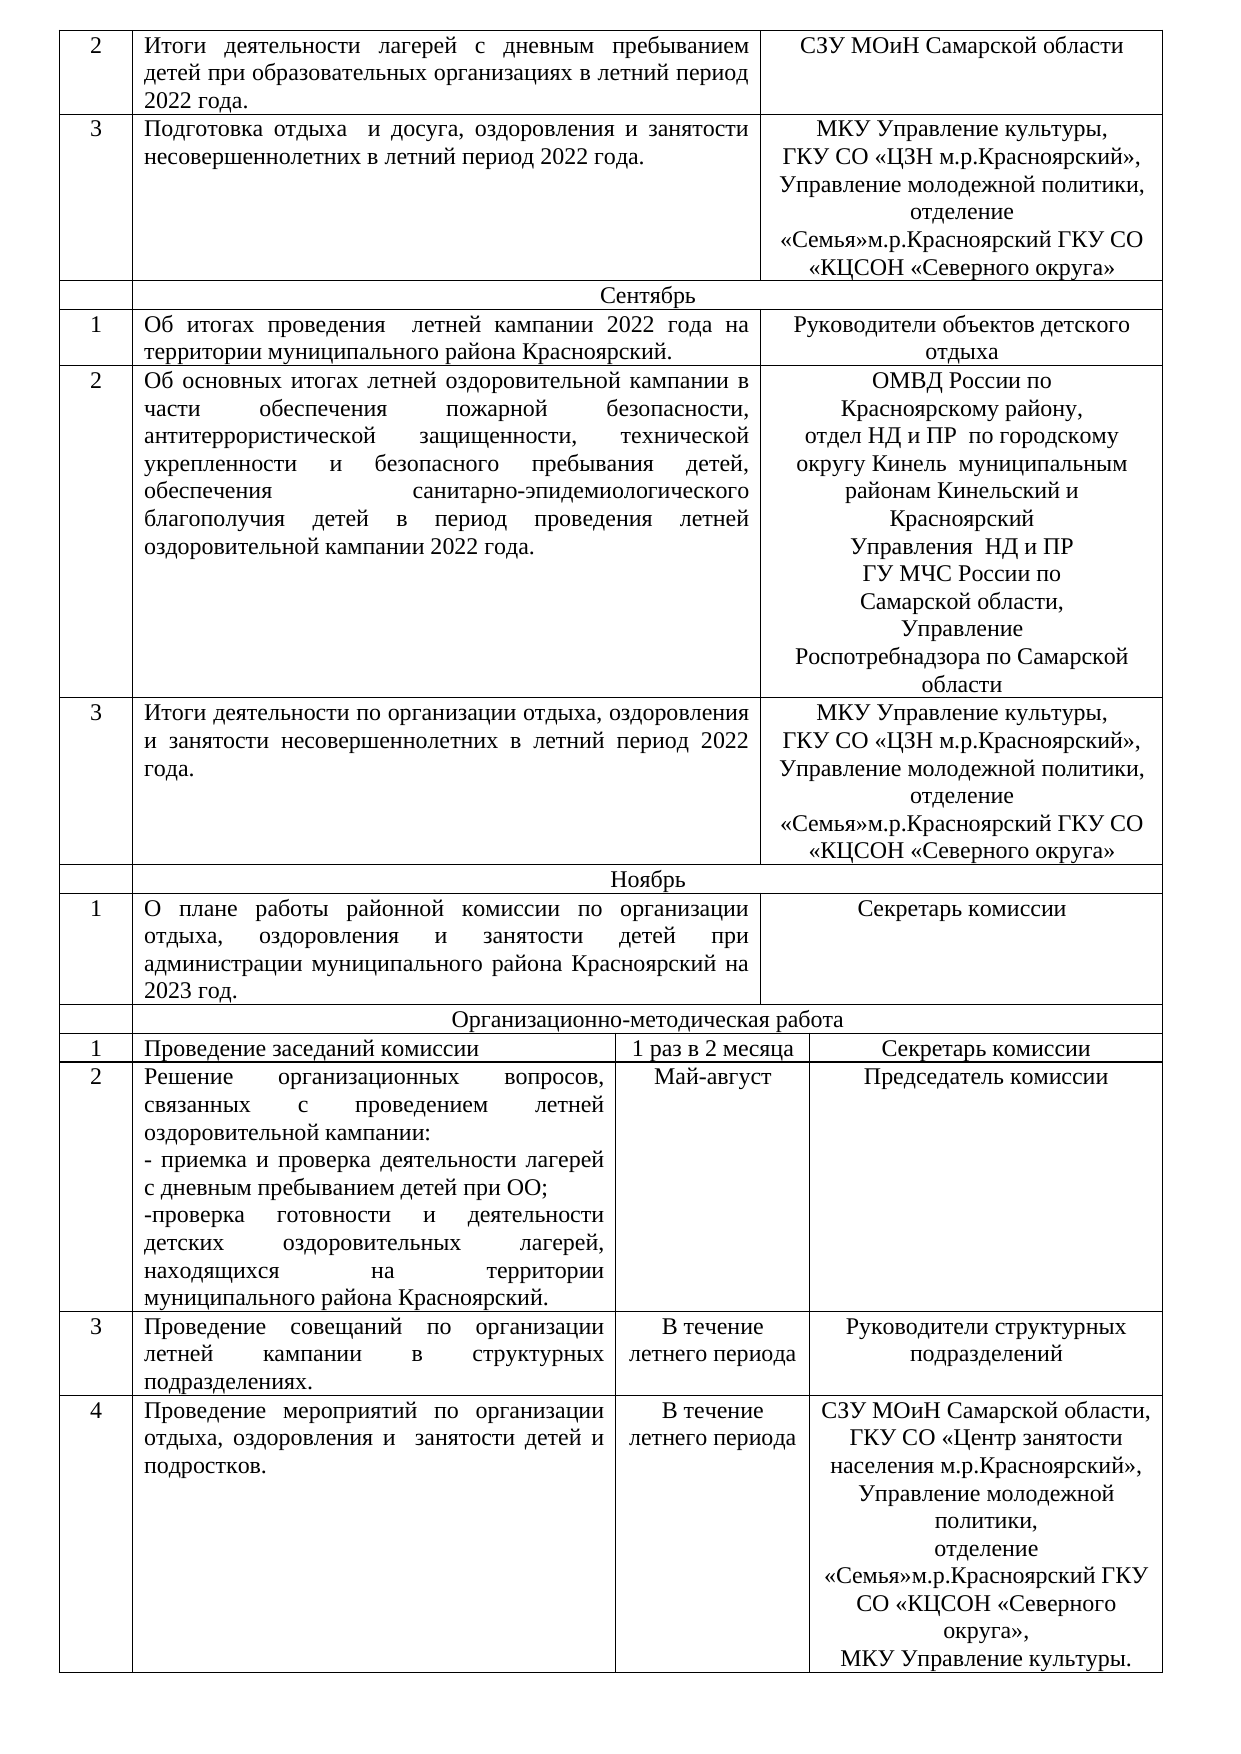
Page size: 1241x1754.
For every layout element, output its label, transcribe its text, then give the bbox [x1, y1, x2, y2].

table_cell Организационно-методическая работа [133, 1005, 1162, 1033]
table_cell 1 [60, 894, 132, 1004]
table_cell Руководители структурных подразделений [810, 1312, 1162, 1395]
table_cell 3 [60, 698, 132, 864]
table_cell 1 [60, 310, 132, 365]
table_cell Проведение совещаний по организации летней кампании в структурных подразделениях. [133, 1312, 615, 1395]
table_cell СЗУ МОиН Самарской области [761, 31, 1162, 113]
table_cell [60, 281, 132, 309]
table_cell Итоги деятельности по организации отдыха, оздоровления и занятости несовершеннолетних в летний период 2022 года. [133, 698, 760, 864]
table_cell 2 [60, 366, 132, 697]
table_cell Подготовка отдыха и досуга, оздоровления и занятости несовершеннолетних в летний период 2022 года. [133, 115, 760, 280]
table_cell 3 [60, 115, 132, 280]
table_cell 2 [60, 31, 132, 113]
table_cell Решение организационных вопросов, связанных с проведением летней оздоровительной кампании: - приемка и проверка деятельности лагерей с дневным пребыванием детей при ОО; -проверка готовности и деятельности детских оздоровительных лагерей, находящихся на территории муниципального района Красноярский. [133, 1063, 615, 1311]
table_cell Руководители объектов детского отдыха [761, 310, 1162, 365]
table_cell В течение летнего периода [616, 1396, 809, 1672]
table_cell Май-август [616, 1063, 809, 1311]
table_cell Сентябрь [133, 281, 1162, 309]
table_cell 1 [60, 1034, 132, 1061]
table_cell Ноябрь [133, 865, 1162, 893]
table_cell Председатель комиссии [810, 1063, 1162, 1311]
table_cell Проведение заседаний комиссии [133, 1034, 615, 1061]
table_cell Секретарь комиссии [761, 894, 1162, 1004]
table_cell 2 [60, 1063, 132, 1311]
table_cell Секретарь комиссии [810, 1034, 1162, 1061]
table_cell [60, 1005, 132, 1033]
table_cell 1 раз в 2 месяца [616, 1034, 809, 1061]
table_cell 4 [60, 1396, 132, 1672]
table_cell 3 [60, 1312, 132, 1395]
table_cell [60, 865, 132, 893]
table_cell О плане работы районной комиссии по организации отдыха, оздоровления и занятости детей при администрации муниципального района Красноярский на 2023 год. [133, 894, 760, 1004]
table_cell Об итогах проведения летней кампании 2022 года на территории муниципального района Красноярский. [133, 310, 760, 365]
table_cell Об основных итогах летней оздоровительной кампании в части обеспечения пожарной безопасности, антитеррористической защищенности, технической укрепленности и безопасного пребывания детей, обеспечения санитарно-эпидемиологического благополучия детей в период проведения летней оздоровительной кампании 2022 года. [133, 366, 760, 697]
table_cell Проведение мероприятий по организации отдыха, оздоровления и занятости детей и подростков. [133, 1396, 615, 1672]
table_cell МКУ Управление культуры, ГКУ СО «ЦЗН м.р.Красноярский», Управление молодежной политики, отделение «Семья»м.р.Красноярский ГКУ СО «КЦСОН «Северного округа» [761, 698, 1162, 864]
table_cell СЗУ МОиН Самарской области, ГКУ СО «Центр занятости населения м.р.Красноярский», Управление молодежной политики, отделение «Семья»м.р.Красноярский ГКУ СО «КЦСОН «Северного округа», МКУ Управление культуры. [810, 1396, 1162, 1672]
table_cell Итоги деятельности лагерей с дневным пребыванием детей при образовательных организациях в летний период 2022 года. [133, 31, 760, 113]
table_cell МКУ Управление культуры, ГКУ СО «ЦЗН м.р.Красноярский», Управление молодежной политики, отделение «Семья»м.р.Красноярский ГКУ СО «КЦСОН «Северного округа» [761, 115, 1162, 280]
table_cell В течение летнего периода [616, 1312, 809, 1395]
